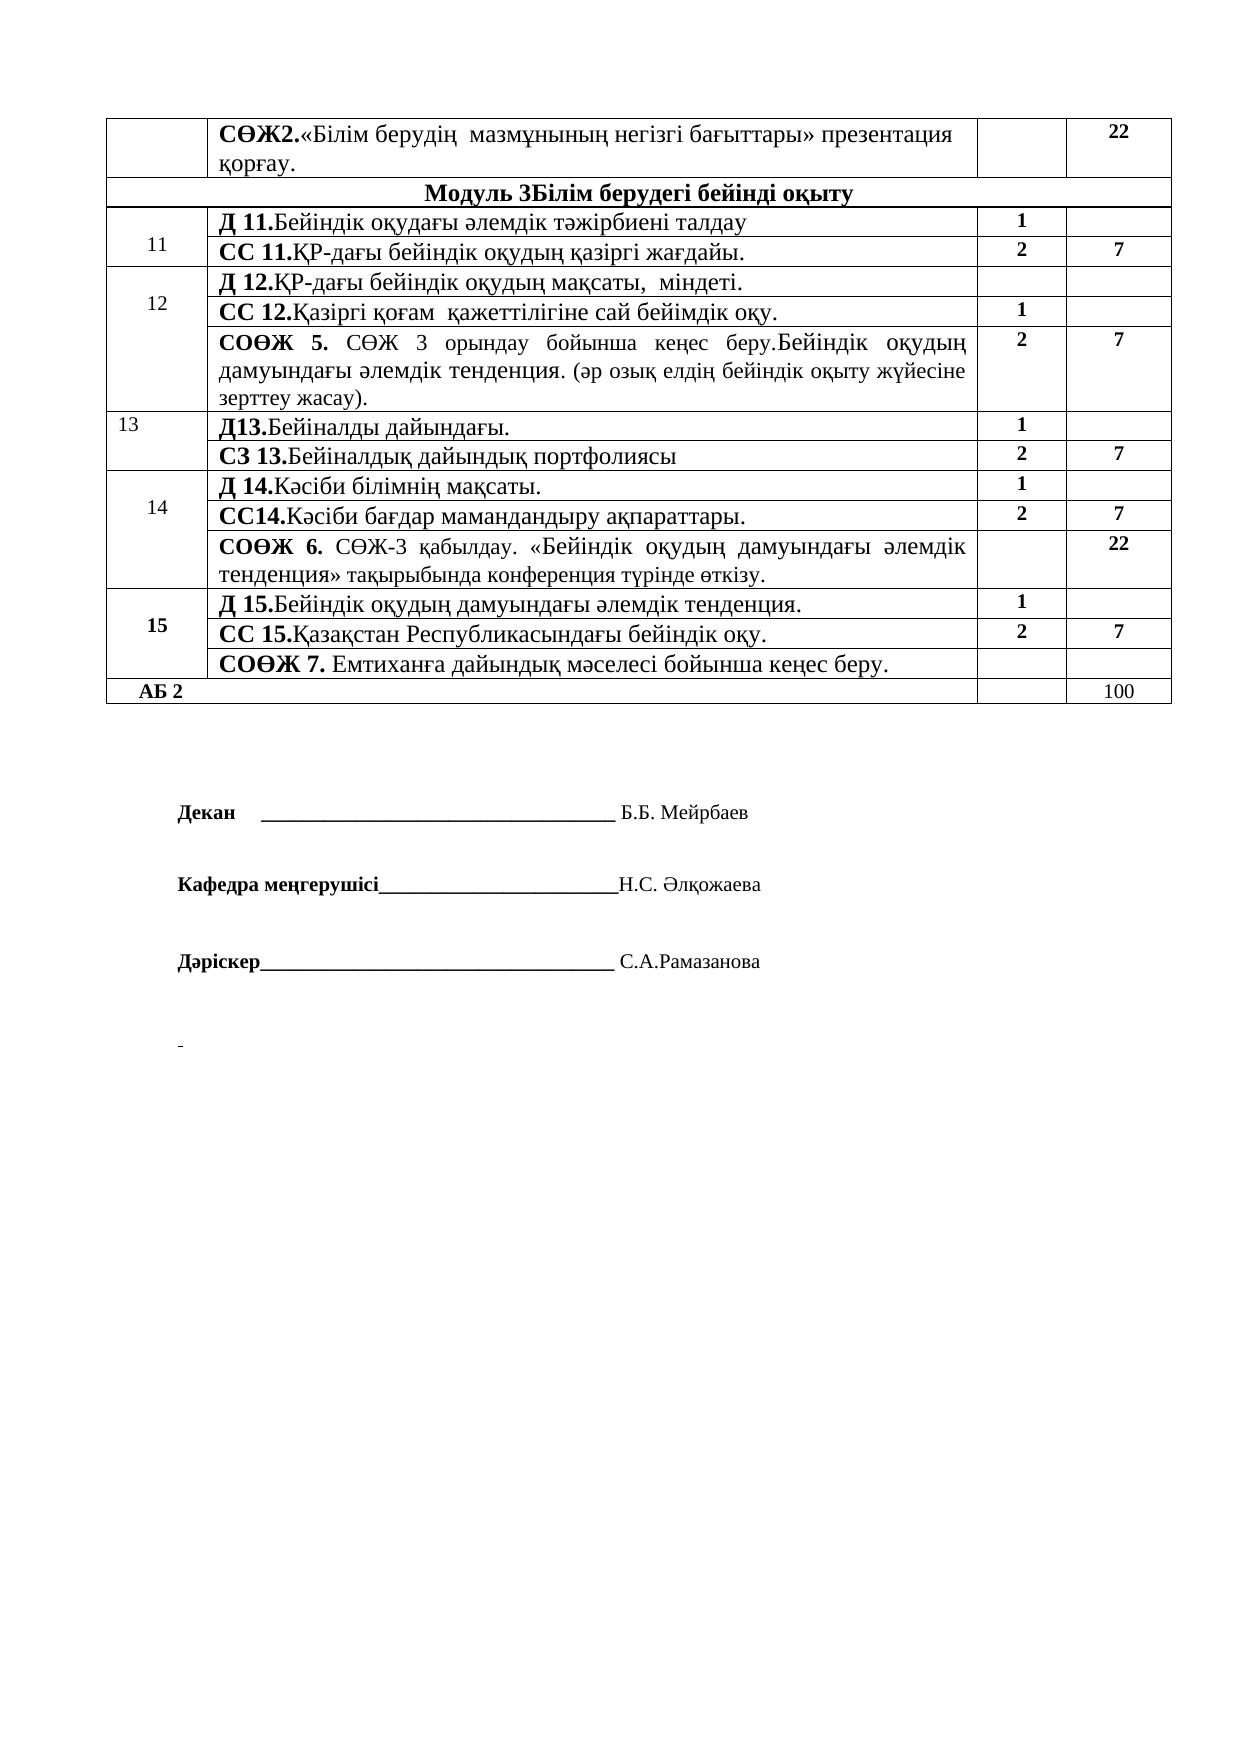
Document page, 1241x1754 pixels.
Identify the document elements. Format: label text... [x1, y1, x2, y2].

table_cell 22 [1067, 119, 1171, 177]
text Дәріскер__________________________________ С.А.Рамазанова [177, 949, 1152, 973]
table_cell Д 11.Бейіндік оқудағы әлемдік тәжірбиені талдау [208, 208, 977, 236]
table_cell [978, 649, 1066, 678]
table_cell СЗ 13.Бейіналдық дайындық портфолиясы [208, 441, 977, 470]
table_cell СС 12.Қазіргі қоғам қажеттілігіне сай бейімдік оқу. [208, 297, 977, 326]
table_cell Д 15.Бейіндік оқудың дамуындағы әлемдік тенденция. [208, 589, 977, 618]
table_cell [1067, 649, 1171, 678]
table_cell 7 [1067, 441, 1171, 470]
table_cell СОӨЖ 7. Емтиханға дайындық мәселесі бойынша кеңес беру. [208, 649, 977, 678]
table_cell 15 [107, 589, 207, 678]
table_cell Д13.Бейіналды дайындағы. [208, 412, 977, 440]
table_cell 1 [978, 208, 1066, 236]
table_cell [978, 679, 1066, 703]
table_cell 2 [978, 237, 1066, 266]
table_cell 2 [978, 501, 1066, 530]
table_cell 2 [978, 619, 1066, 648]
table_cell 7 [1067, 619, 1171, 648]
table_cell 2 [978, 327, 1066, 411]
table_cell 22 [1067, 531, 1171, 588]
table_cell СС 15.Қазақстан Республикасындағы бейіндік оқу. [208, 619, 977, 648]
table_cell 1 [978, 297, 1066, 326]
table_cell 1 [978, 412, 1066, 440]
table_cell [1067, 412, 1171, 440]
table_cell СС14.Кәсіби бағдар мамандандыру ақпараттары. [208, 501, 977, 530]
table_cell 2 [978, 441, 1066, 470]
table_cell АБ 2 [107, 679, 977, 703]
table_cell 100 [1067, 679, 1171, 703]
table_cell Д 12.ҚР-дағы бейіндік оқудың мақсаты, міндеті. [208, 267, 977, 296]
table_cell 1 [978, 471, 1066, 500]
table_cell [1067, 471, 1171, 500]
table_cell [1067, 267, 1171, 296]
table_cell 14 [107, 471, 207, 588]
table_cell СӨЖ2.«Білім берудің мазмұнының негізгі бағыттары» презентация қорғау. [208, 119, 977, 177]
table_cell [1067, 589, 1171, 618]
table_cell 13 [107, 412, 207, 470]
table_cell СС 11.ҚР-дағы бейіндік оқудың қазіргі жағдайы. [208, 237, 977, 266]
table_cell Модуль 3Білім берудегі бейінді оқыту [107, 178, 1171, 206]
table_cell 11 [107, 208, 207, 266]
table_cell Д 14.Кәсіби білімнің мақсаты. [208, 471, 977, 500]
text Декан __________________________________ Б.Б. Мейрбаев [177, 800, 1152, 824]
table_cell [1067, 297, 1171, 326]
table_cell СОӨЖ 5. СӨЖ 3 орындау бойынша кеңес беру.Бейіндік оқудың дамуындағы әлемдік тенденция. (әр озық елдің бейіндік оқыту жүйесіне зерттеу жасау). [208, 327, 977, 411]
table_cell СОӨЖ 6. СӨЖ-3 қабылдау. «Бейіндік оқудың дамуындағы әлемдік тенденция» тақырыбында конференция түрінде өткізу. [208, 531, 977, 588]
table_cell [978, 531, 1066, 588]
table_cell 7 [1067, 501, 1171, 530]
table_cell [1067, 208, 1171, 236]
table_cell [978, 119, 1066, 177]
table_cell 7 [1067, 327, 1171, 411]
table_cell 7 [1067, 237, 1171, 266]
table_cell 1 [978, 589, 1066, 618]
text Кафедра меңгерушісі_______________________Н.С. Әлқожаева [177, 872, 1152, 896]
table_cell 12 [107, 267, 207, 411]
table_cell [978, 267, 1066, 296]
